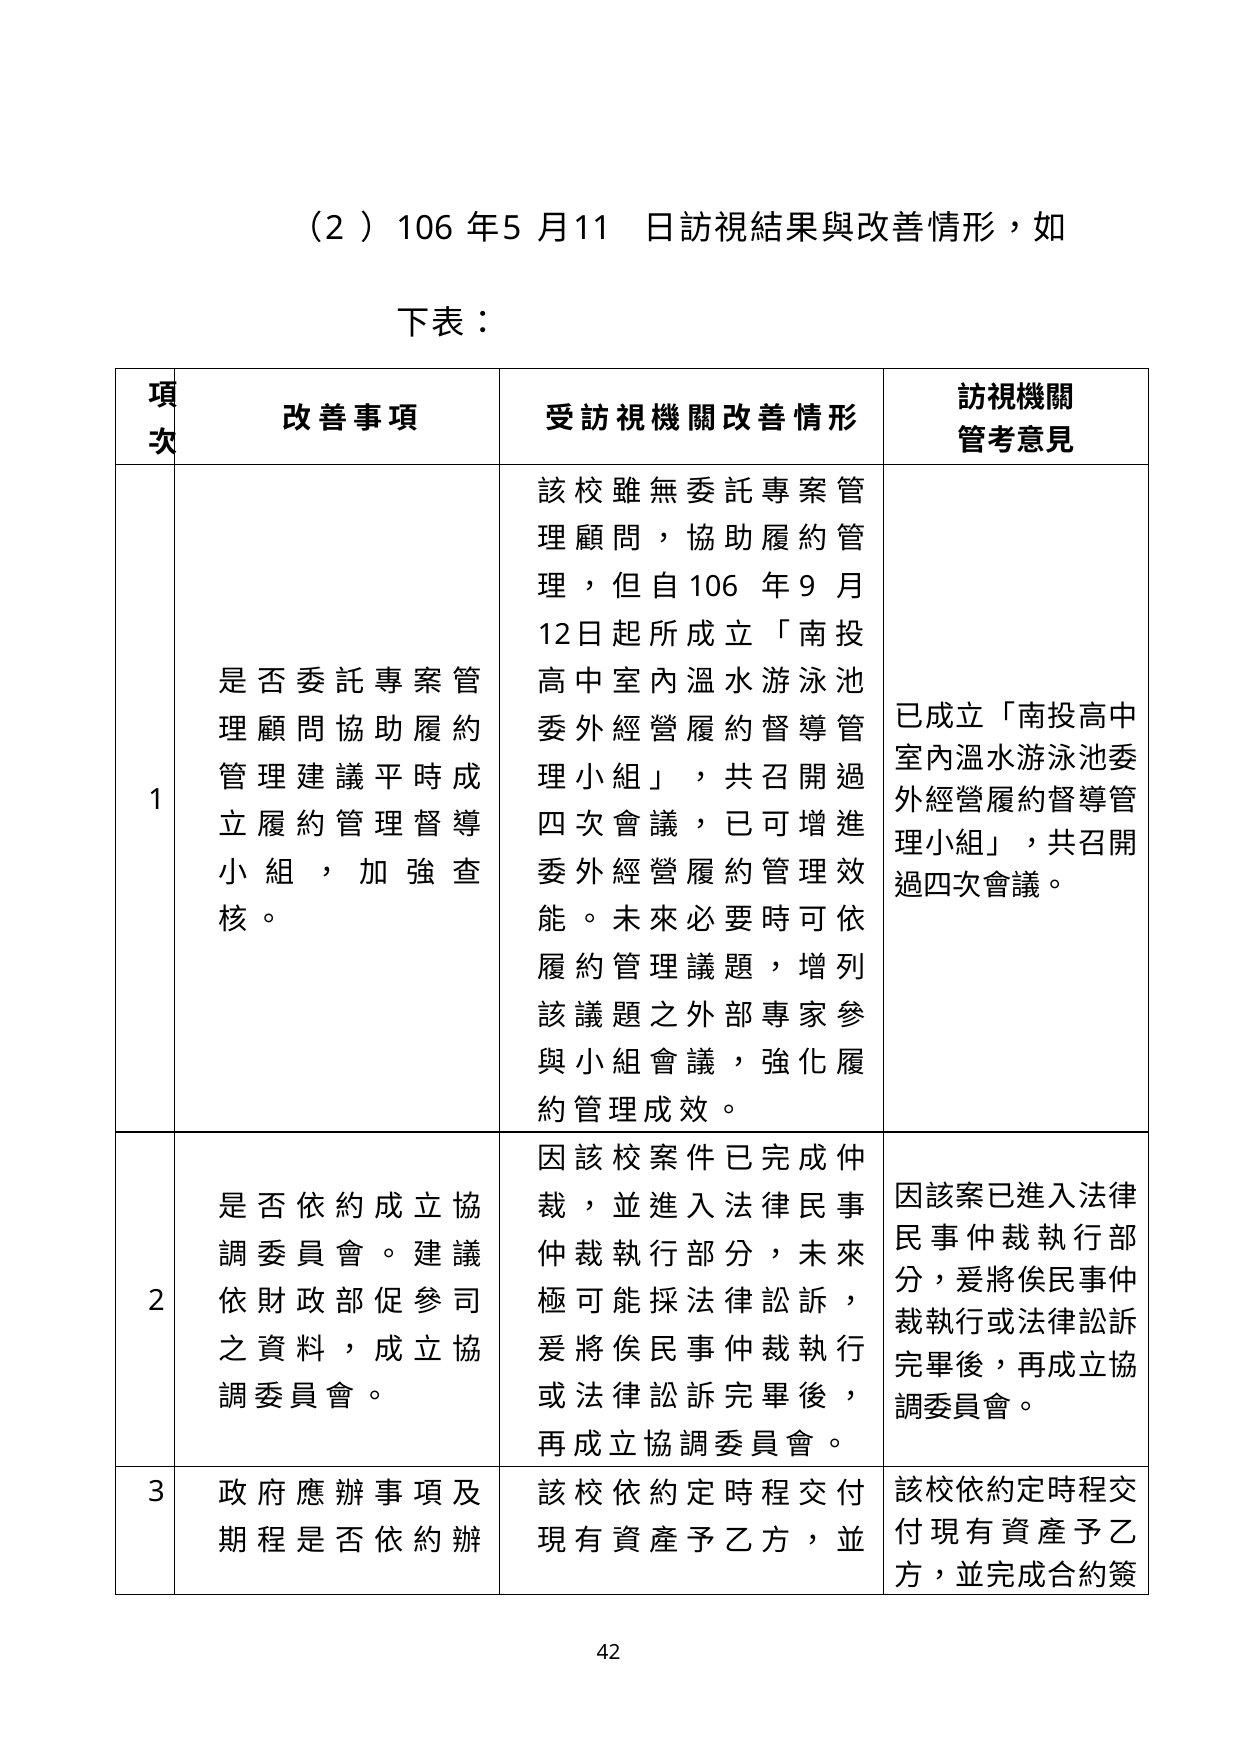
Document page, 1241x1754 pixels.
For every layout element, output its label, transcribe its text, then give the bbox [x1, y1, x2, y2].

table_cell 因該校案件已完成仲裁，並進入法律民事仲裁執行部分，未來極可能採法律訟訴，爰將俟民事仲裁執行或法律訟訴完畢後，再成立協調委員會。 [500, 1133, 883, 1466]
table_cell 是否委託專案管理顧問協助履約管理建議平時成立履約管理督導小組，加強查核。 [175, 465, 499, 1131]
table_cell 政府應辦事項及期程是否依約辦理，請按契約5.4條答覆 [175, 1467, 499, 1593]
table_header 受訪視機關改善情形 [500, 369, 883, 464]
table_cell 該校雖無委託專案管理顧問，協助履約管理，但自106年9月12日起所成立「南投高中室內溫水游泳池委外經營履約督導管理小組」，共召開過四次會議，已可增進委外經營履約管理效能。未來必要時可依履約管理議題，增列該議題之外部專家參與小組會議，強化履約管理成效。 [500, 465, 883, 1131]
table_cell 2 [116, 1133, 174, 1466]
subtitle 106年5月11日訪視結果與改善情形，如下表： [272, 177, 1069, 368]
table_cell 是否依約成立協調委員會。建議依財政部促參司之資料，成立協調委員會。 [175, 1133, 499, 1466]
table_cell 1 [116, 465, 174, 1131]
table_header 項次 [116, 369, 174, 464]
table_cell 該校依約定時程交付現有資產予乙方，並完成合約簽署。 [884, 1467, 1148, 1593]
table_header 訪視機關 管考意見 [884, 369, 1148, 464]
table_cell 該校依約定時程交付現有資產予乙方，並已依契約規定應為之核准、同意，或應提供之文件、資料。 [500, 1467, 883, 1593]
table_cell 3 [116, 1467, 174, 1593]
table_cell 因該案已進入法律民事仲裁執行部分，爰將俟民事仲裁執行或法律訟訴完畢後，再成立協調委員會。 [884, 1133, 1148, 1466]
table_header 改善事項 [175, 369, 499, 464]
table_cell 已成立「南投高中室內溫水游泳池委外經營履約督導管理小組」，共召開過四次會議。 [884, 465, 1148, 1131]
